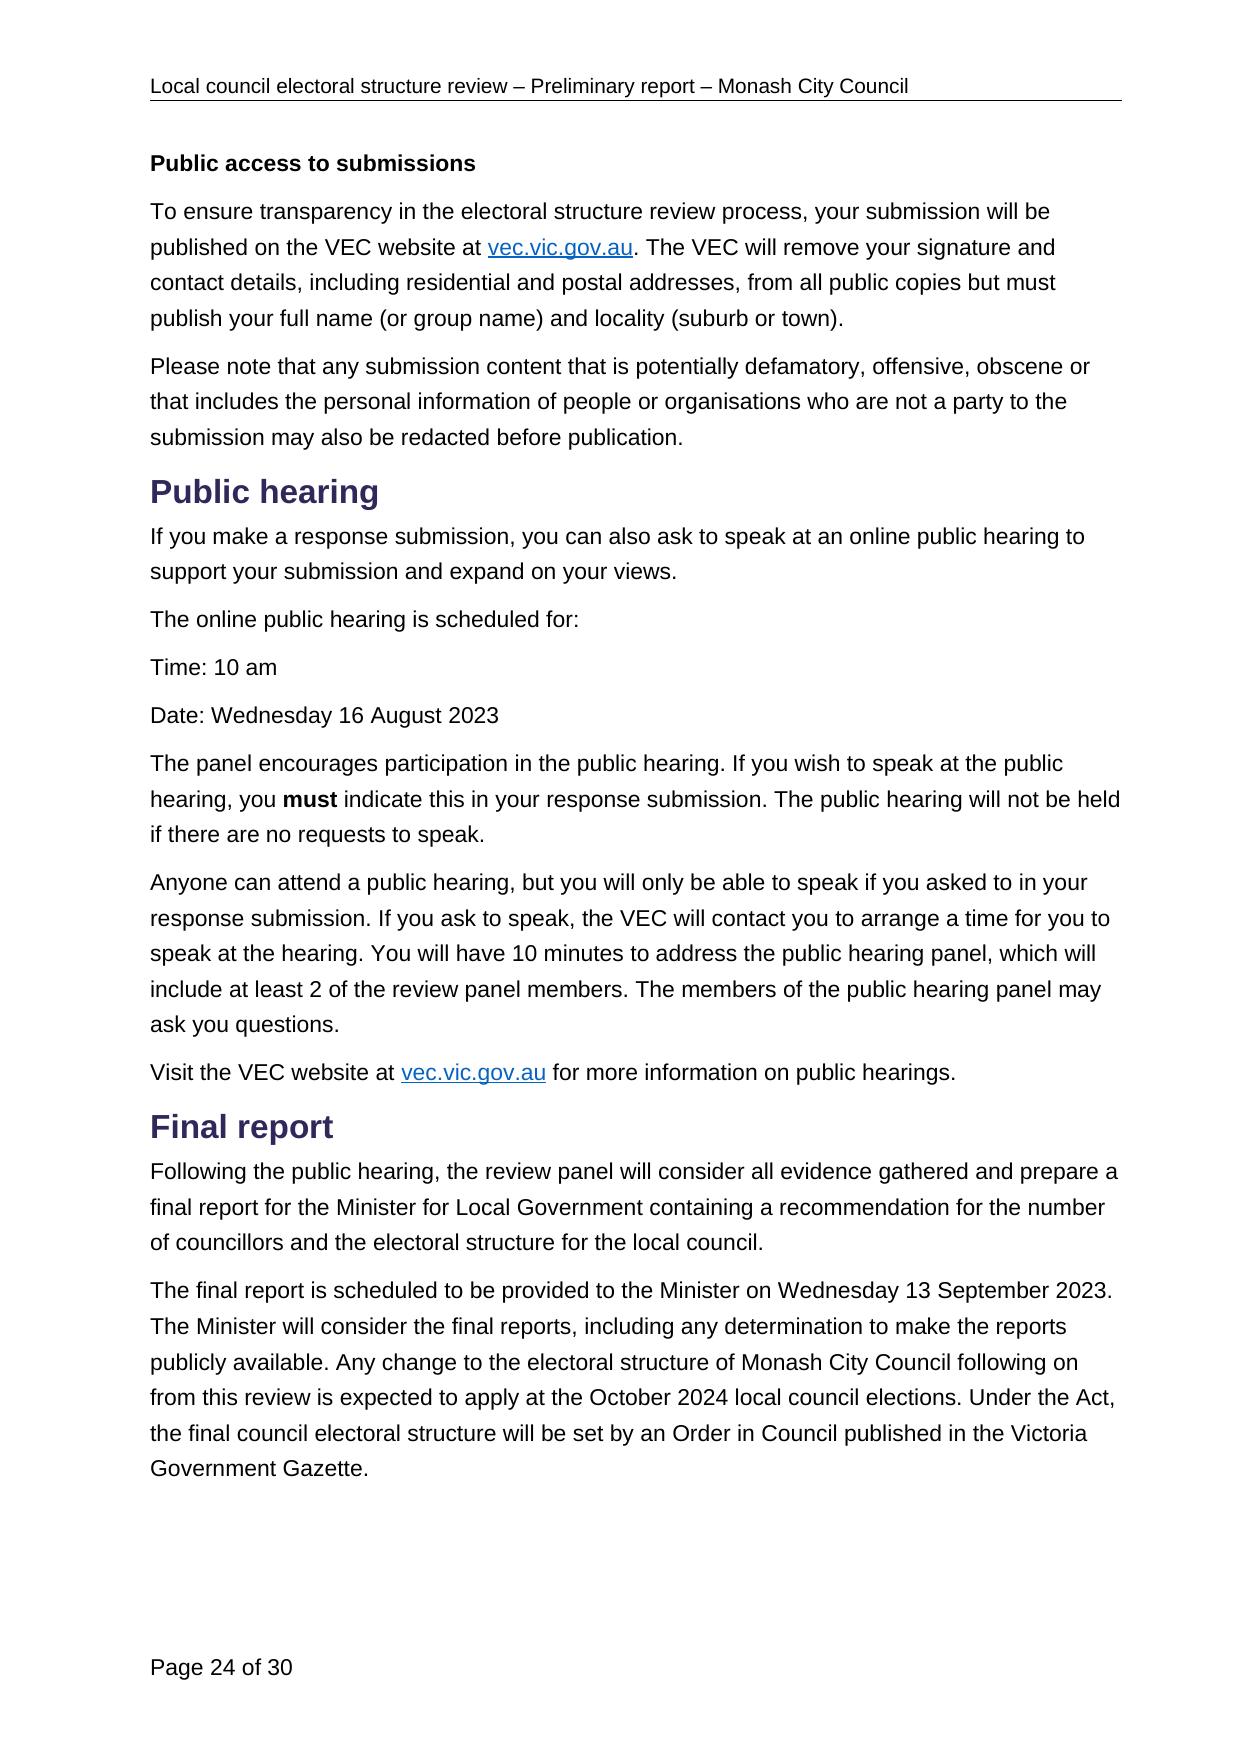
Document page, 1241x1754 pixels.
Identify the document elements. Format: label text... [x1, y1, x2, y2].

text Following the public hearing, the review panel will consider all evidence gathered and prepare a final report for the Minister for Local Government containing a recommendation for the number of councillors and the electoral structure for the local council. [150, 1158, 1122, 1256]
text If you make a response submission, you can also ask to speak at an online public hearing to support your submission and expand on your views. [150, 523, 1122, 584]
text The panel encourages participation in the public hearing. If you wish to speak at the public hearing, you must indicate this in your response submission. The public hearing will not be held if there are no requests to speak. [150, 750, 1122, 848]
text Anyone can attend a public hearing, but you will only be able to speak if you asked to in your response submission. If you ask to speak, the VEC will contact you to arrange a time for you to speak at the hearing. You will have 10 minutes to address the public hearing panel, which will include at least 2 of the review panel members. The members of the public hearing panel may ask you questions. [150, 869, 1122, 1038]
text Visit the VEC website at vec.vic.gov.au for more information on public hearings. [150, 1059, 1122, 1086]
text Date: Wednesday 16 August 2023 [150, 702, 1122, 728]
text To ensure transparency in the electoral structure review process, your submission will be published on the VEC website at vec.vic.gov.au. The VEC will remove your signature and contact details, including residential and postal addresses, from all public copies but must publish your full name (or group name) and locality (suburb or town). [150, 198, 1122, 331]
subtitle Final report [150, 1107, 1122, 1146]
text The final report is scheduled to be provided to the Minister on Wednesday 13 September 2023. The Minister will consider the final reports, including any determination to make the reports publicly available. Any change to the electoral structure of Monash City Council following on from this review is expected to apply at the October 2024 local council elections. Under the Act, the final council electoral structure will be set by an Order in Council published in the Victoria Government Gazette. [150, 1277, 1122, 1481]
subtitle Public hearing [150, 472, 1122, 510]
text The online public hearing is scheduled for: [150, 606, 1122, 632]
subtitle Public access to submissions [150, 150, 1122, 176]
text Time: 10 am [150, 654, 1122, 681]
text Please note that any submission content that is potentially defamatory, offensive, obscene or that includes the personal information of people or organisations who are not a party to the submission may also be redacted before publication. [150, 353, 1122, 450]
